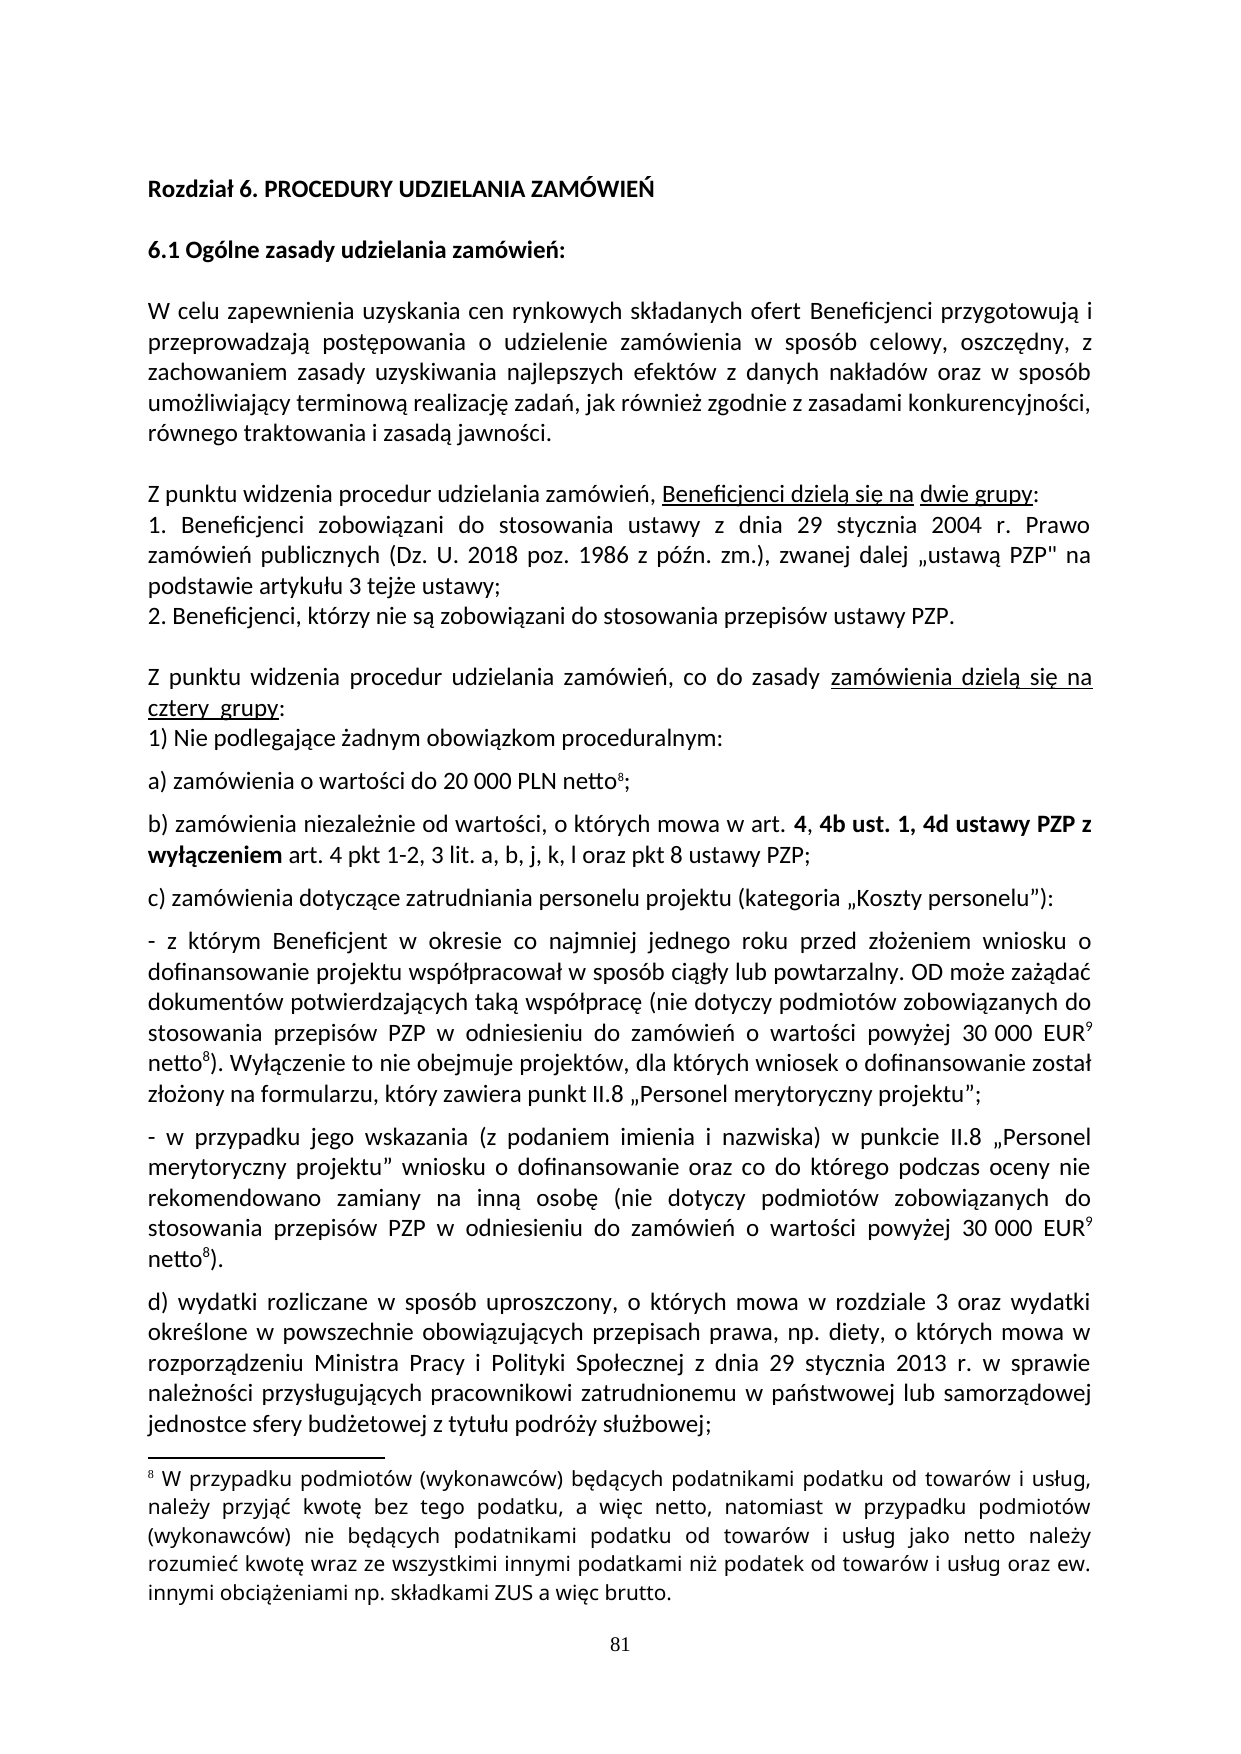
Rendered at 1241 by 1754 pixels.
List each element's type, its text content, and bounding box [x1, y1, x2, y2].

text Z punktu widzenia procedur udzielania zamówień, Beneficjenci dzielą się na dwie grupy: [148, 478, 1092, 509]
text c) zamówienia dotyczące zatrudniania personelu projektu (kategoria „Koszty personelu”): [148, 882, 1092, 913]
text d) wydatki rozliczane w sposób uproszczony, o których mowa w rozdziale 3 oraz wydatki określone w powszechnie obowiązujących przepisach prawa, np. diety, o których mowa w rozporządzeniu Ministra Pracy i Polityki Społecznej z dnia 29 stycznia 2013 r. w sprawie należności przysługujących pracownikowi zatrudnionemu w państwowej lub samorządowej jednostce sfery budżetowej z tytułu podróży służbowej; [148, 1286, 1092, 1438]
text 1. Beneficjenci zobowiązani do stosowania ustawy z dnia 29 stycznia 2004 r. Prawo zamówień publicznych (Dz. U. 2018 poz. 1986 z późn. zm.), zwanej dalej „ustawą PZP" na podstawie artykułu 3 tejże ustawy; [148, 509, 1092, 600]
text - w przypadku jego wskazania (z podaniem imienia i nazwiska) w punkcie II.8 „Personel merytoryczny projektu” wniosku o dofinansowanie oraz co do którego podczas oceny nie rekomendowano zamiany na inną osobę (nie dotyczy podmiotów zobowiązanych do stosowania przepisów PZP w odniesieniu do zamówień o wartości powyżej 30 000 EUR9 netto8). [148, 1121, 1092, 1273]
text 1) Nie podlegające żadnym obowiązkom proceduralnym: [148, 722, 1092, 753]
text a) zamówienia o wartości do 20 000 PLN netto; [148, 766, 1092, 796]
subtitle Rozdział 6. PROCEDURY UDZIELANIA ZAMÓWIEŃ [148, 173, 1092, 204]
text Z punktu widzenia procedur udzielania zamówień, co do zasady zamówienia dzielą się na cztery grupy: [148, 661, 1092, 722]
text - z którym Beneficjent w okresie co najmniej jednego roku przed złożeniem wniosku o dofinansowanie projektu współpracował w sposób ciągły lub powtarzalny. OD może zażądać dokumentów potwierdzających taką współpracę (nie dotyczy podmiotów zobowiązanych do stosowania przepisów PZP w odniesieniu do zamówień o wartości powyżej 30 000 EUR9 netto8). Wyłączenie to nie obejmuje projektów, dla których wniosek o dofinansowanie został złożony na formularzu, który zawiera punkt II.8 „Personel merytoryczny projektu”; [148, 925, 1092, 1108]
subtitle 6.1 Ogólne zasady udzielania zamówień: [148, 234, 1092, 265]
text 2. Beneficjenci, którzy nie są zobowiązani do stosowania przepisów ustawy PZP. [148, 600, 1092, 631]
text b) zamówienia niezależnie od wartości, o których mowa w art. 4, 4b ust. 1, 4d ustawy PZP z wyłączeniem art. 4 pkt 1-2, 3 lit. a, b, j, k, l oraz pkt 8 ustawy PZP; [148, 808, 1092, 869]
text W celu zapewnienia uzyskania cen rynkowych składanych ofert Beneficjenci przygotowują i przeprowadzają postępowania o udzielenie zamówienia w sposób celowy, oszczędny, z zachowaniem zasady uzyskiwania najlepszych efektów z danych nakładów oraz w sposób umożliwiający terminową realizację zadań, jak również zgodnie z zasadami konkurencyjności, równego traktowania i zasadą jawności. [148, 295, 1092, 448]
